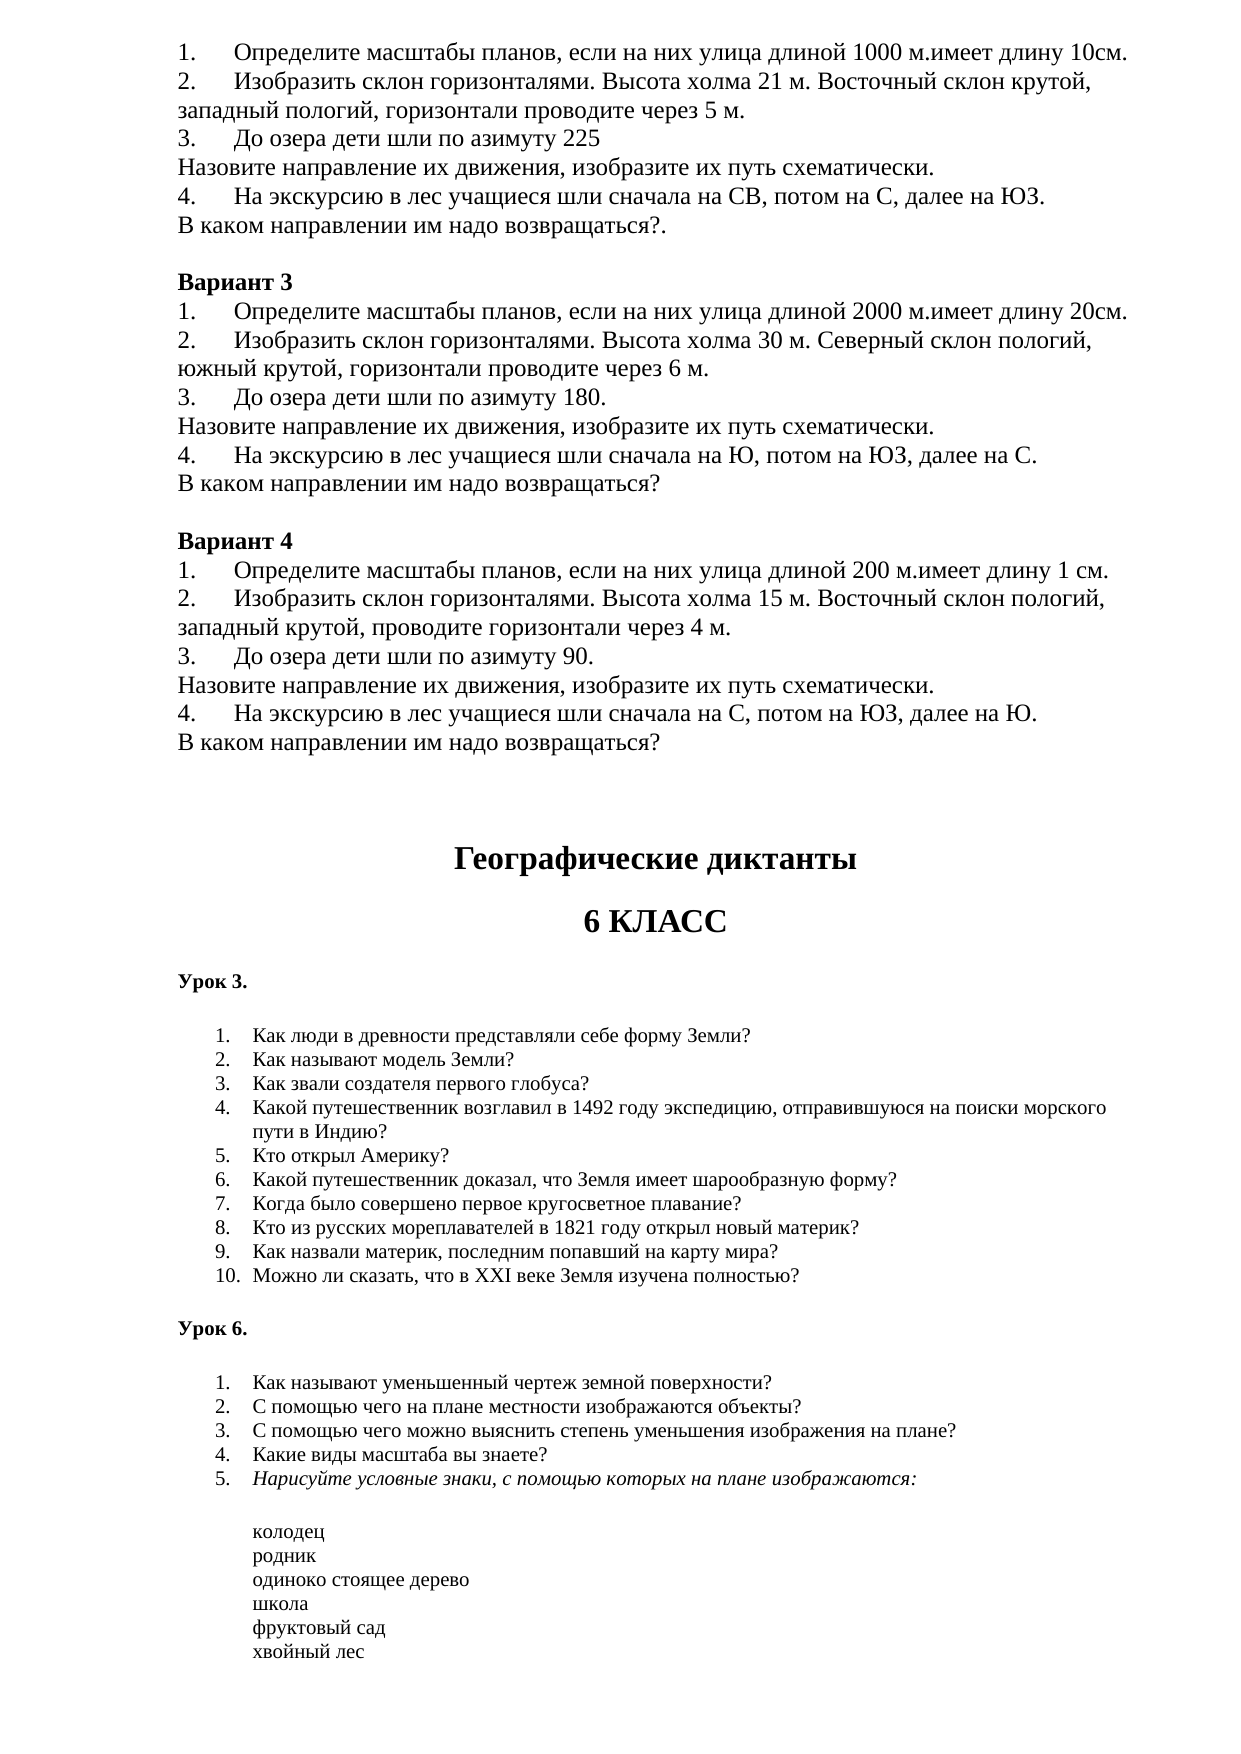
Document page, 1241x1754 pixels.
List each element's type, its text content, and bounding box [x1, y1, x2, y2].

list Можно ли сказать, что в XXI веке Земля изучена полностью? [215, 1263, 1134, 1287]
text 1. Определите масштабы планов, если на них улица длиной 1000 м.имеет длину 10см. 2. Изобразить склон горизонталями. Высота холма 21 м. Восточный склон крутой, западный пологий, горизонтали проводите через 5 м. 3. До озера дети шли по азимуту 225 Назовите направление их движения, изобразите их путь схематически. 4. На экскурсию в лес учащиеся шли сначала на СВ, потом на С, далее на ЮЗ. В каком направлении им надо возвращаться?. [177, 37, 1134, 238]
list Как называют модель Земли? [215, 1047, 1134, 1071]
text 1. Определите масштабы планов, если на них улица длиной 200 м.имеет длину 1 см. 2. Изобразить склон горизонталями. Высота холма 15 м. Восточный склон пологий, западный крутой, проводите горизонтали через 4 м. 3. До озера дети шли по азимуту 90. Назовите направление их движения, изобразите их путь схематически. 4. На экскурсию в лес учащиеся шли сначала на С, потом на ЮЗ, далее на Ю. В каком направлении им надо возвращаться? [177, 555, 1134, 756]
list Нарисуйте условные знаки, с помощью которых на плане изображаются: [215, 1466, 1134, 1490]
text Вариант 3 [177, 267, 1134, 296]
text Урок 6. [177, 1316, 1134, 1340]
list Кто из русских мореплавателей в 1821 году открыл новый материк? [215, 1215, 1134, 1239]
list Какой путешественник доказал, что Земля имеет шарообразную форму? [215, 1167, 1134, 1191]
text колодец родник одиноко стоящее дерево школа фруктовый сад хвойный лес [252, 1519, 1134, 1663]
list С помощью чего на плане местности изображаются объекты? [215, 1394, 1134, 1418]
list Как звали создателя первого глобуса? [215, 1071, 1134, 1095]
text Урок 3. [177, 969, 1134, 993]
list С помощью чего можно выяснить степень уменьшения изображения на плане? [215, 1418, 1134, 1442]
text Вариант 4 [177, 526, 1134, 555]
subtitle 6 КЛАСС [177, 902, 1134, 940]
list Как называют уменьшенный чертеж земной поверхности? [215, 1369, 1134, 1394]
list Как люди в древности представляли себе форму Земли? [215, 1022, 1134, 1047]
list Какие виды масштаба вы знаете? [215, 1442, 1134, 1466]
list Когда было совершено первое кругосветное плавание? [215, 1191, 1134, 1215]
list Какой путешественник возглавил в 1492 году экспедицию, отправившуюся на поиски морского пути в Индию? [215, 1095, 1134, 1143]
subtitle Географические диктанты [177, 838, 1134, 877]
list Как назвали материк, последним попавший на карту мира? [215, 1239, 1134, 1263]
list Кто открыл Америку? [215, 1143, 1134, 1167]
text 1. Определите масштабы планов, если на них улица длиной 2000 м.имеет длину 20см. 2. Изобразить склон горизонталями. Высота холма 30 м. Северный склон пологий, южный крутой, горизонтали проводите через 6 м. 3. До озера дети шли по азимуту 180. Назовите направление их движения, изобразите их путь схематически. 4. На экскурсию в лес учащиеся шли сначала на Ю, потом на ЮЗ, далее на С. В каком направлении им надо возвращаться? [177, 296, 1134, 497]
